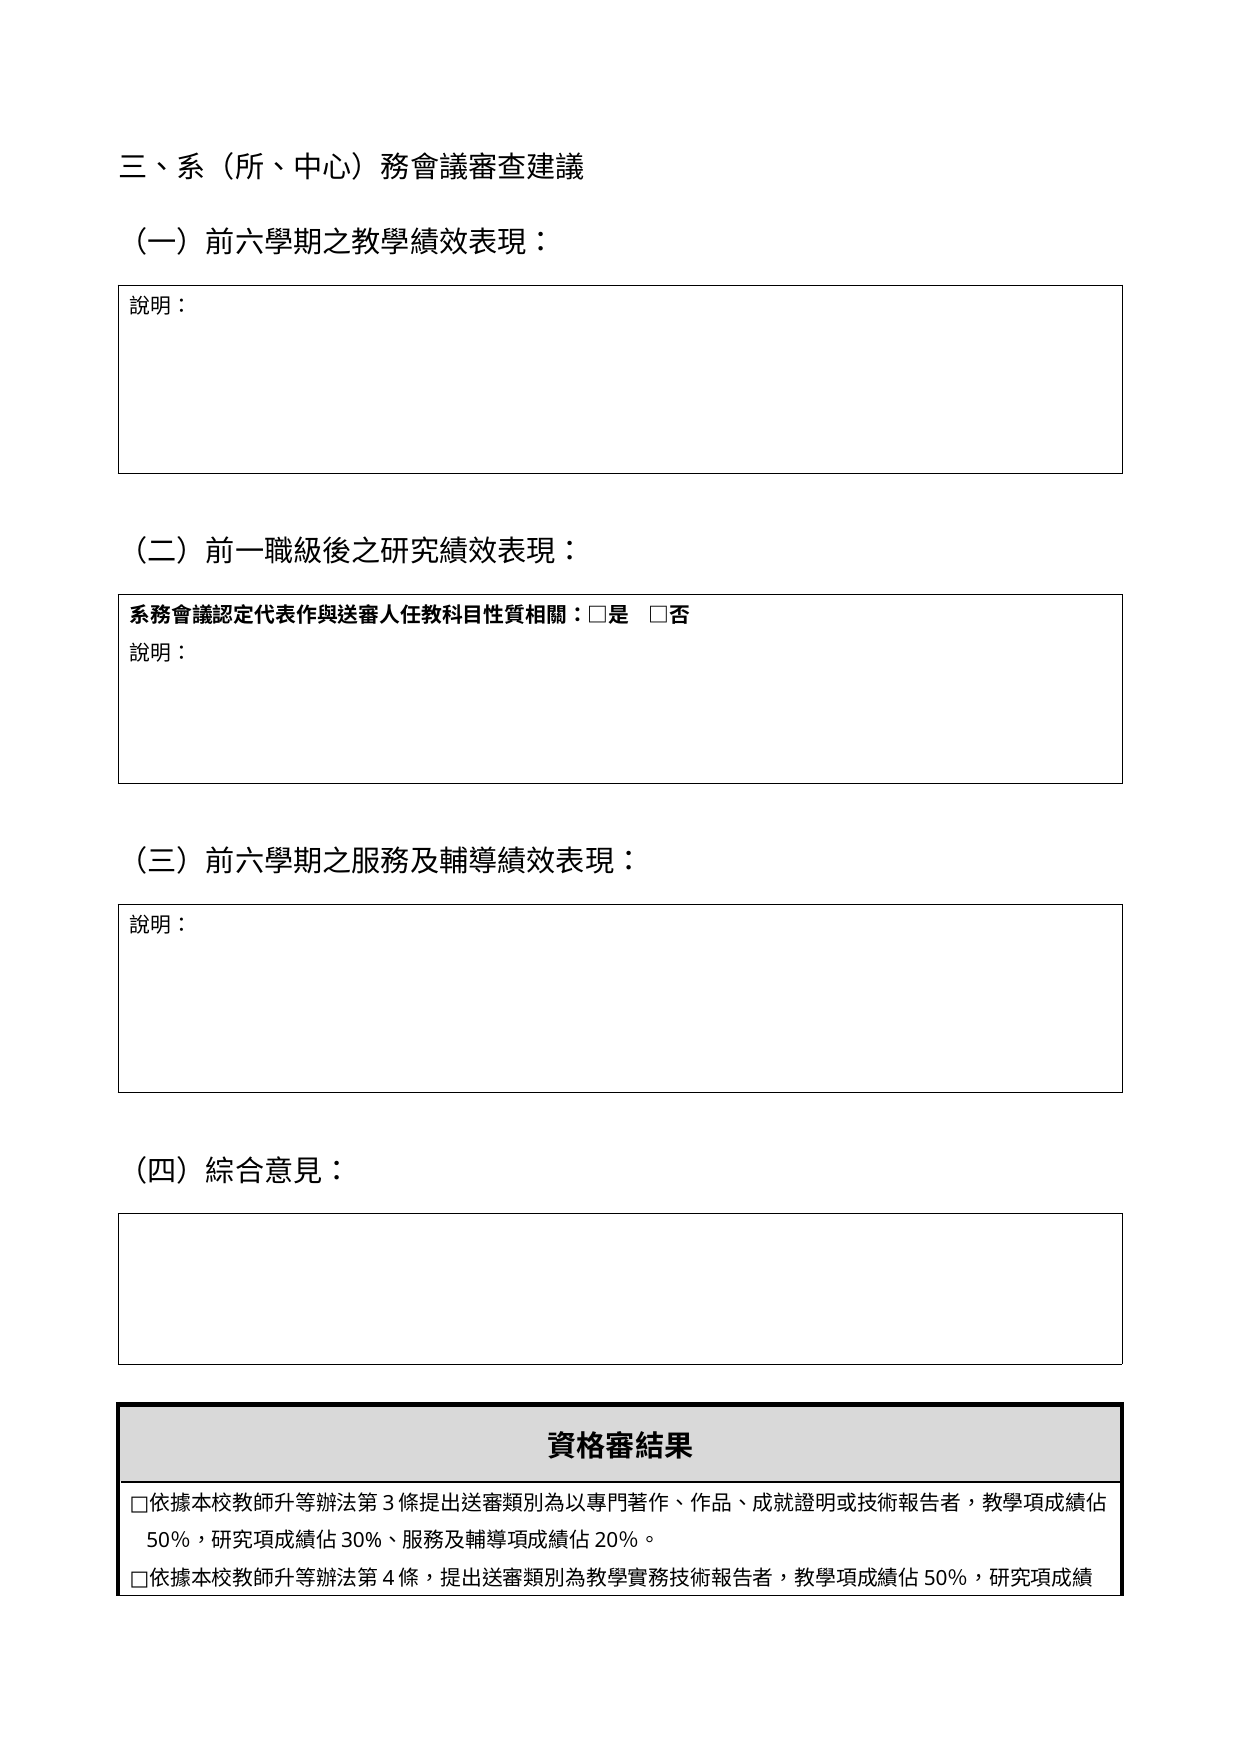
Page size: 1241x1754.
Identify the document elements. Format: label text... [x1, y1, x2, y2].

text 三、系（所、中心）務會議審查建議 [118, 127, 1122, 202]
table_header [119, 1214, 1122, 1364]
table_header 說明： [119, 905, 1122, 1092]
table_header 資格審結果 [120, 1407, 1120, 1481]
text （三）前六學期之服務及輔導績效表現： [118, 821, 1122, 896]
text （一）前六學期之教學績效表現： [118, 202, 1122, 277]
text （四）綜合意見： [118, 1131, 1122, 1206]
table_header 說明： [119, 286, 1122, 473]
table_header 系務會議認定代表作與送審人任教科目性質相關：□是 □否 說明： [119, 595, 1122, 783]
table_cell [120, 1482, 1120, 1595]
text （二）前一職級後之研究績效表現： [118, 512, 1122, 587]
